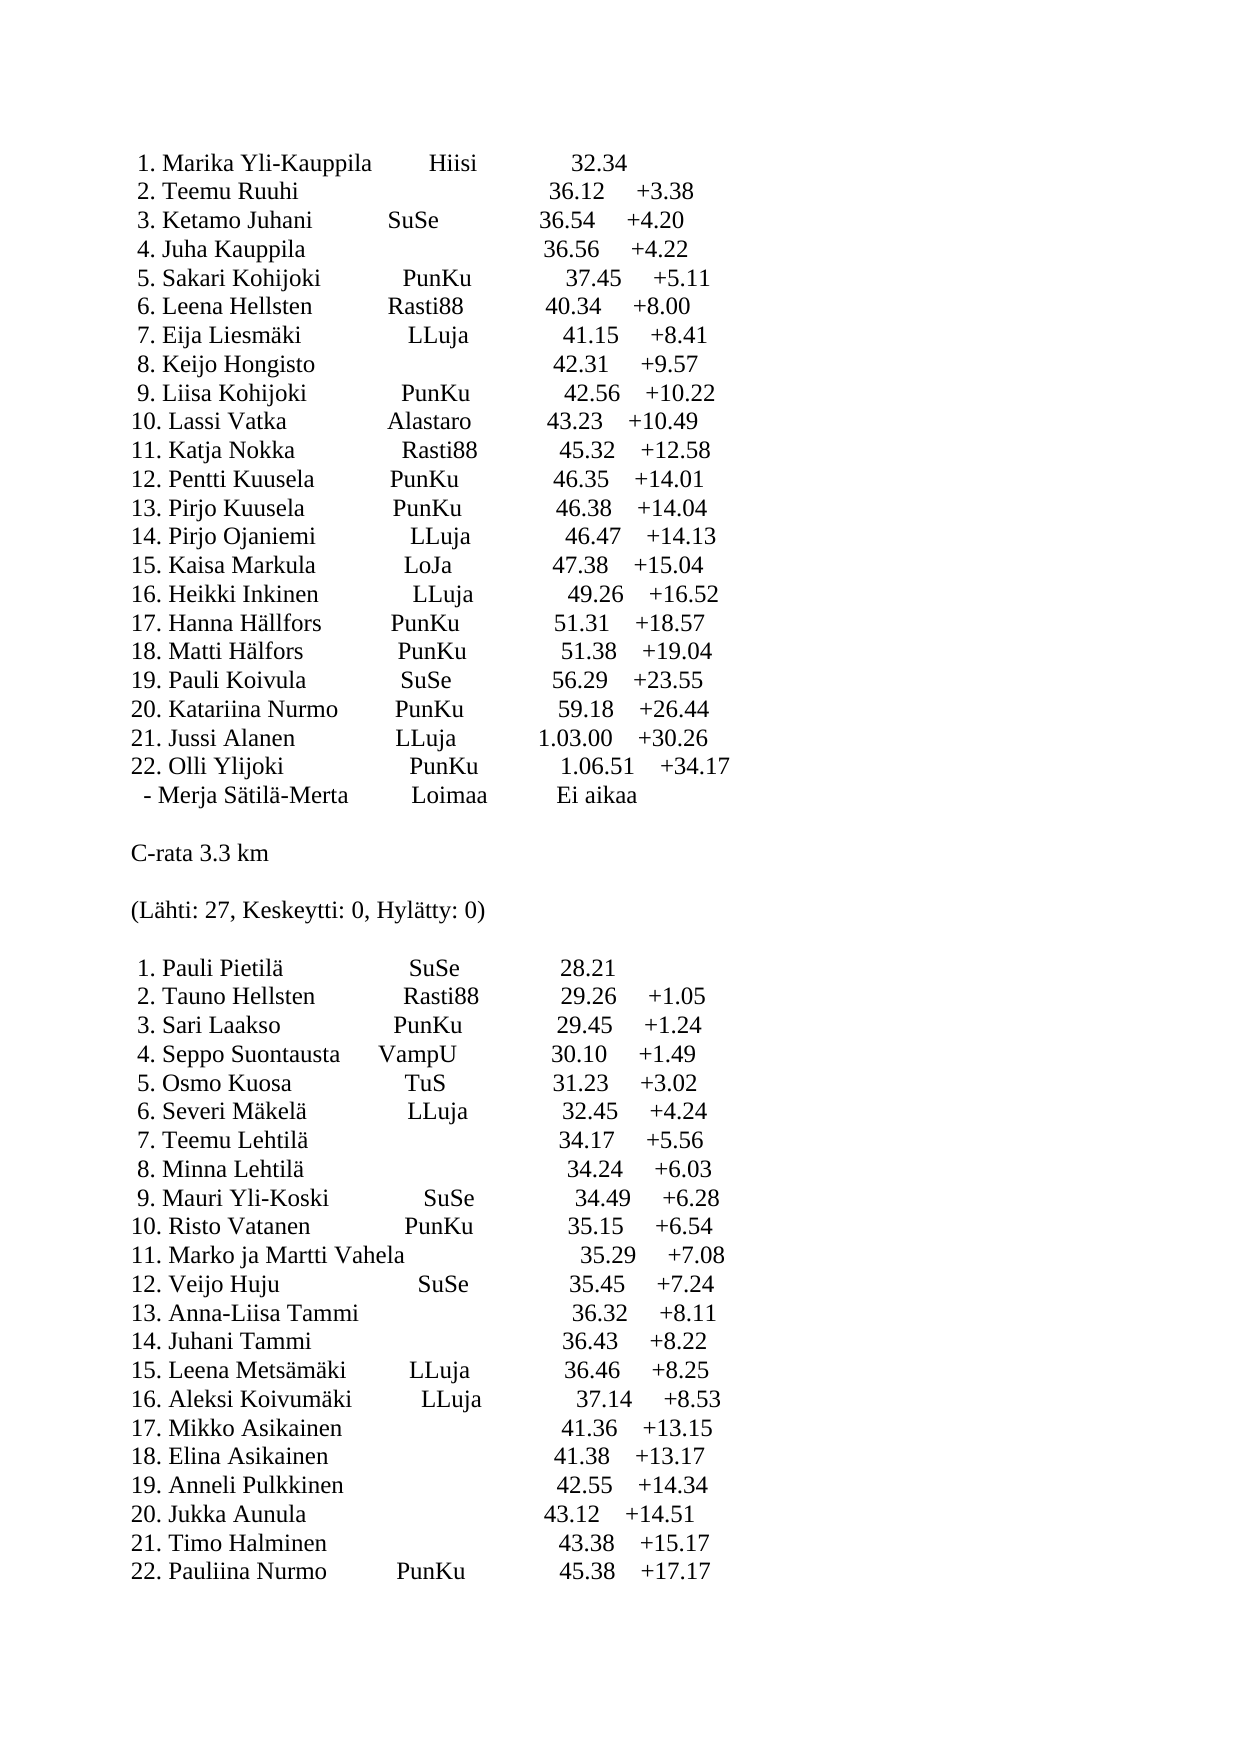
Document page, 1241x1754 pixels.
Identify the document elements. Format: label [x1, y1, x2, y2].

text [118, 148, 1122, 1585]
